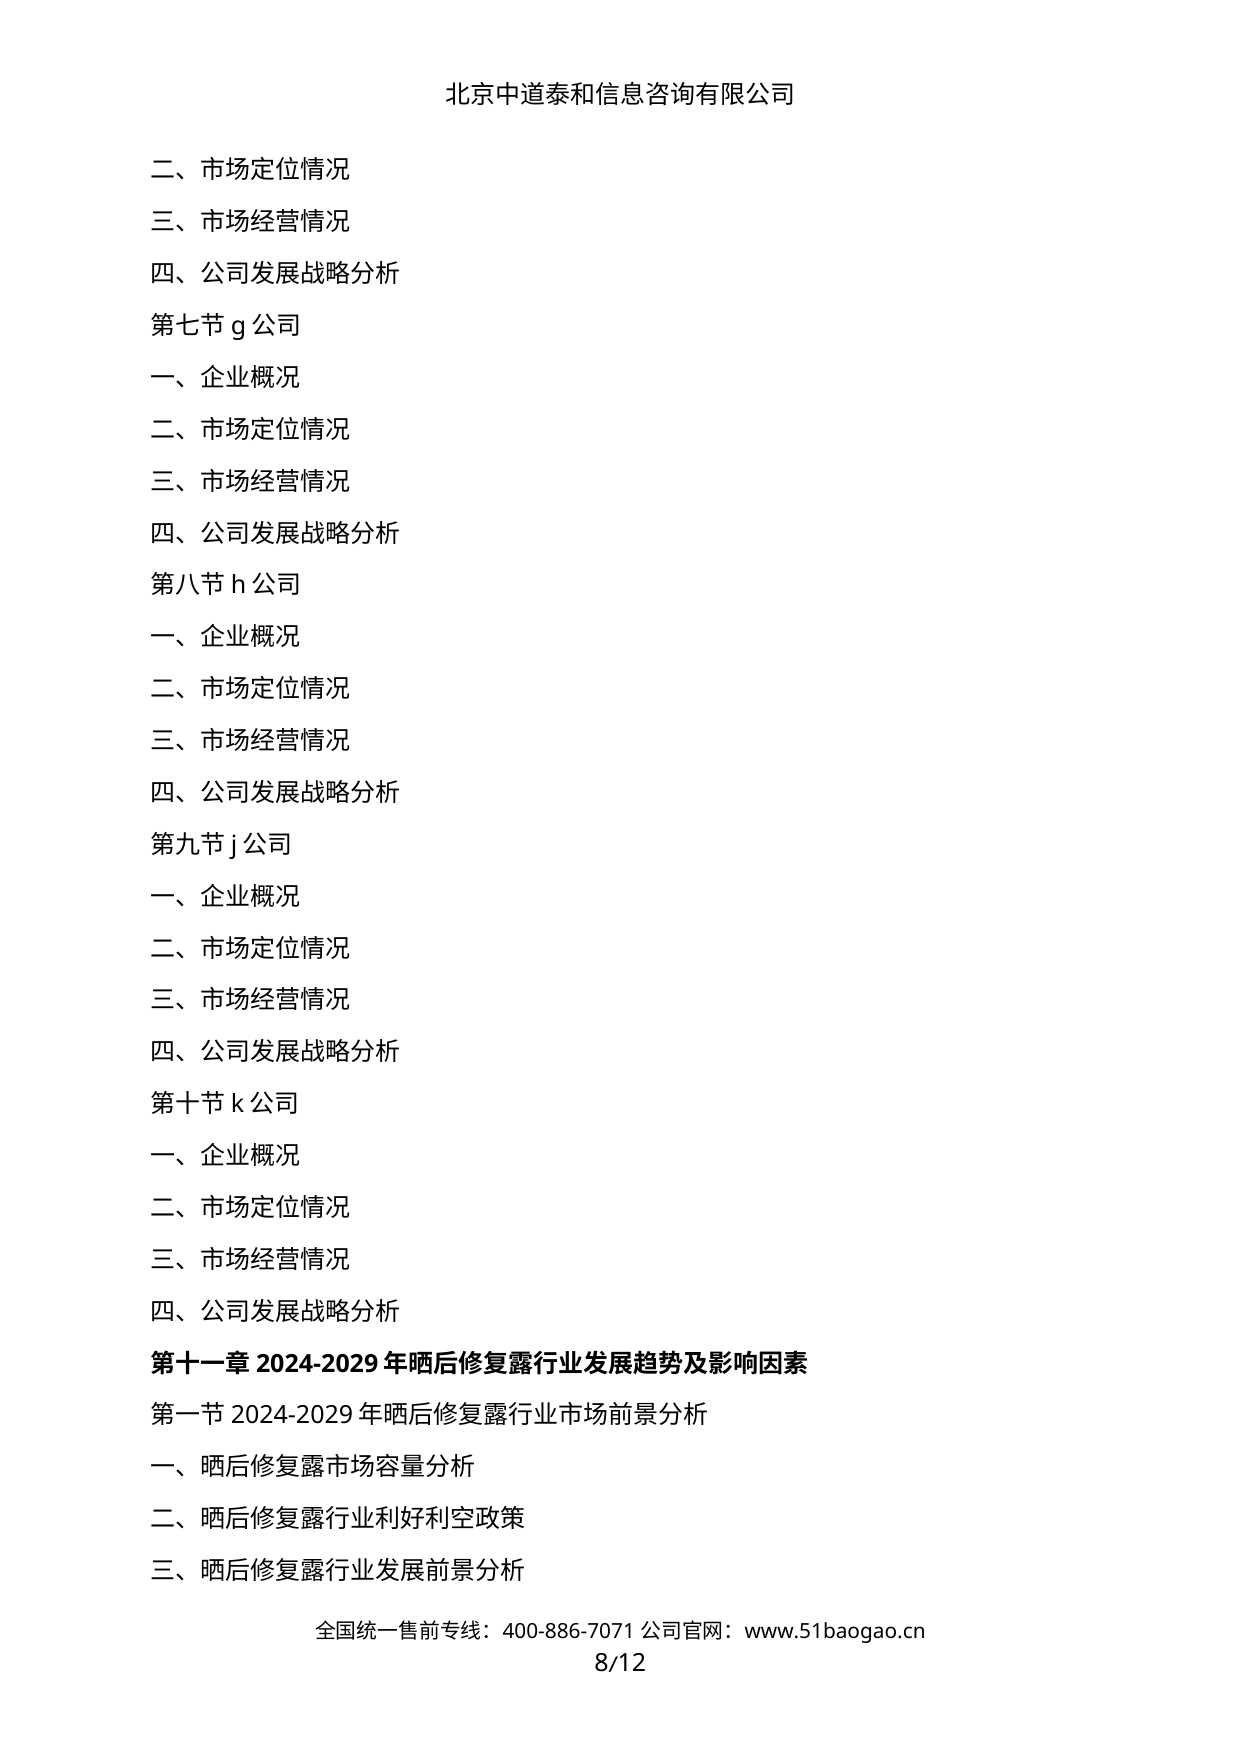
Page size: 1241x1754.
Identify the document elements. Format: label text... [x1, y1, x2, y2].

text 四、公司发展战略分析 [150, 1291, 1090, 1327]
text 二、市场定位情况 [150, 409, 1090, 446]
text 第十一章 2024-2029年晒后修复露行业发展趋势及影响因素 [150, 1343, 1090, 1379]
text 一、企业概况 [150, 876, 1090, 912]
text 三、市场经营情况 [150, 202, 1090, 238]
text 四、公司发展战略分析 [150, 1032, 1090, 1068]
text 第一节 2024-2029年晒后修复露行业市场前景分析 [150, 1395, 1090, 1431]
text 一、企业概况 [150, 1136, 1090, 1172]
text 二、市场定位情况 [150, 669, 1090, 705]
text 三、市场经营情况 [150, 461, 1090, 497]
text 第七节 g公司 [150, 306, 1090, 342]
text 三、晒后修复露行业发展前景分析 [150, 1551, 1090, 1587]
text 三、市场经营情况 [150, 1239, 1090, 1276]
text 二、市场定位情况 [150, 928, 1090, 964]
text 三、市场经营情况 [150, 980, 1090, 1016]
text 第九节 j公司 [150, 824, 1090, 861]
text 三、市场经营情况 [150, 721, 1090, 757]
text 第八节 h公司 [150, 565, 1090, 601]
text 一、企业概况 [150, 357, 1090, 394]
text 四、公司发展战略分析 [150, 513, 1090, 549]
text 二、市场定位情况 [150, 150, 1090, 186]
text 第十节 k公司 [150, 1084, 1090, 1120]
text 四、公司发展战略分析 [150, 254, 1090, 290]
text 二、市场定位情况 [150, 1187, 1090, 1224]
text 一、晒后修复露市场容量分析 [150, 1447, 1090, 1483]
text 一、企业概况 [150, 617, 1090, 653]
text 四、公司发展战略分析 [150, 772, 1090, 809]
text 二、晒后修复露行业利好利空政策 [150, 1499, 1090, 1535]
